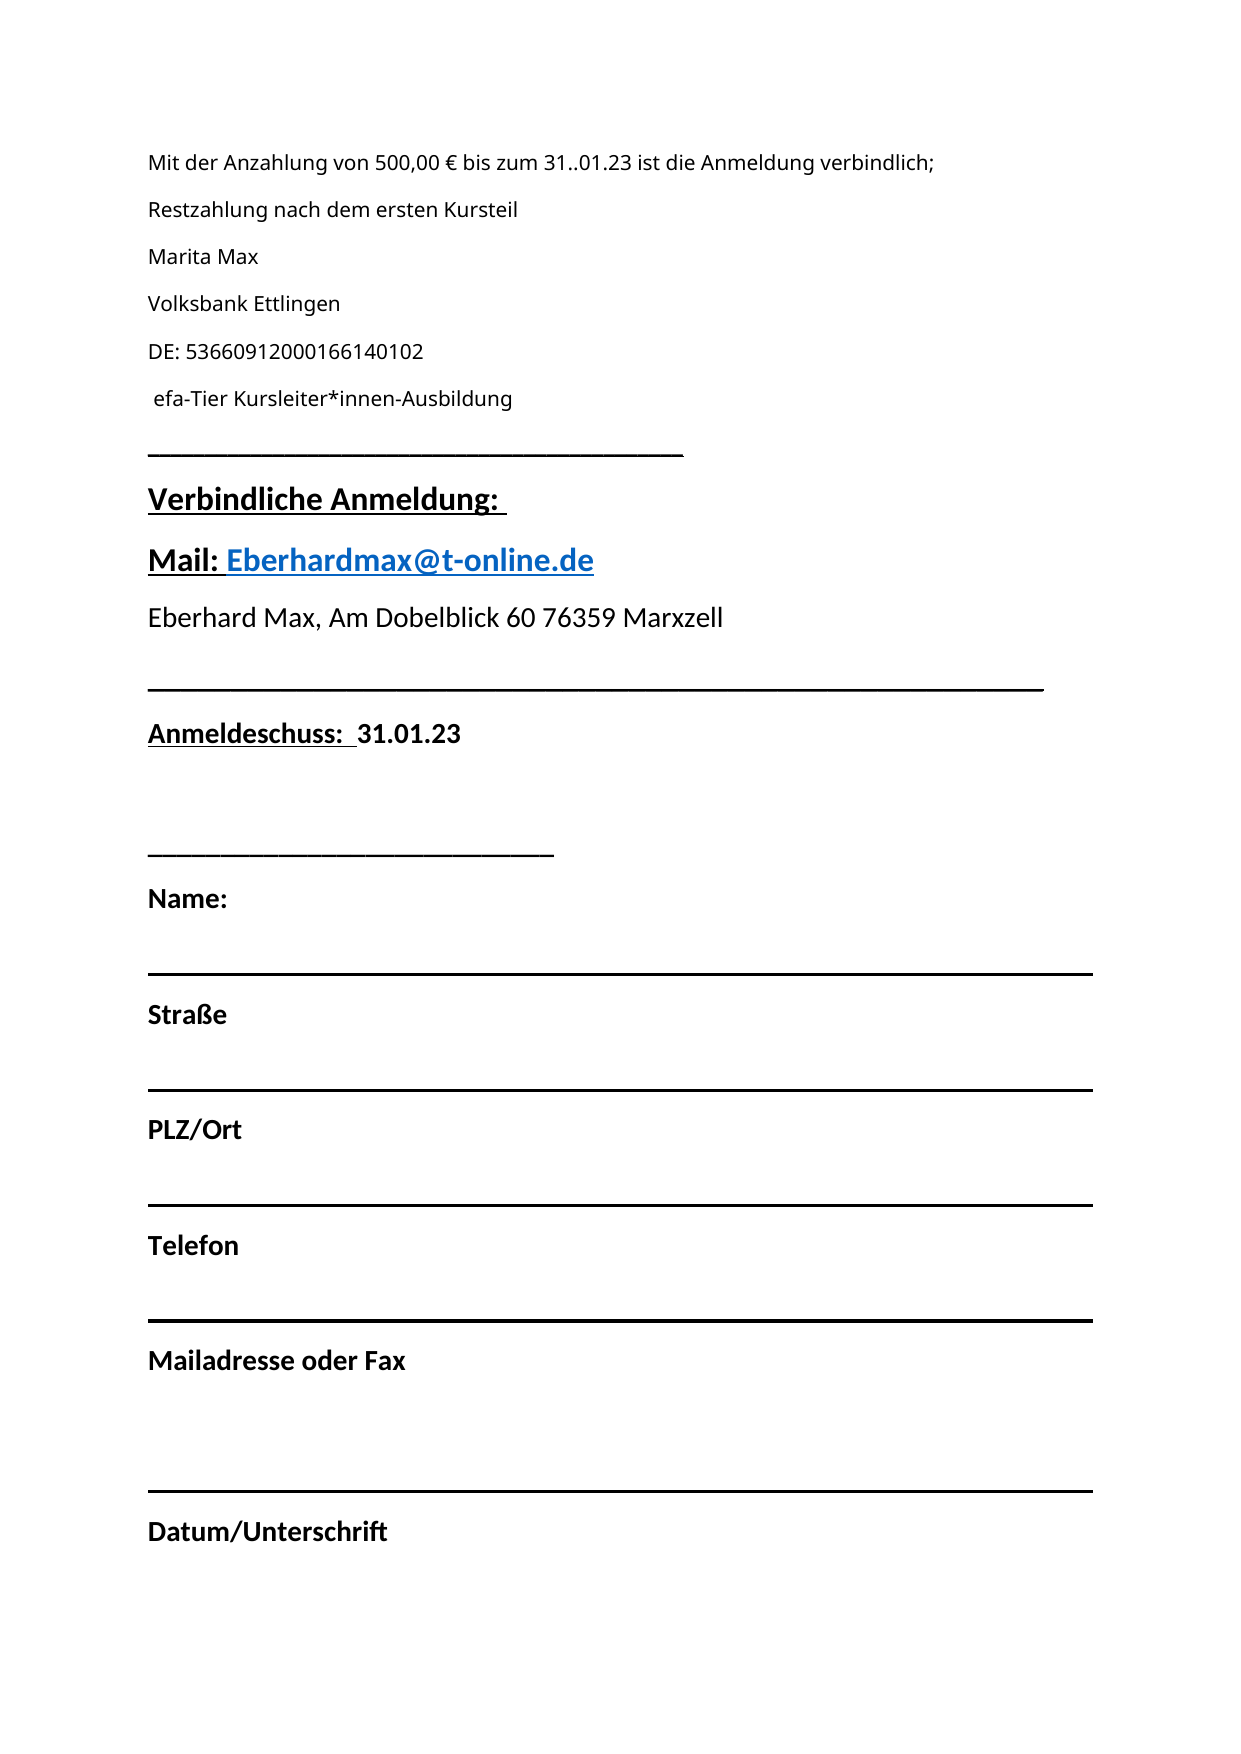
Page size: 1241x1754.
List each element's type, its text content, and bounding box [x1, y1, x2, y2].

text Volksbank Ettlingen [148, 289, 1093, 318]
text efa-Tier Kursleiter*innen-Ausbildung [148, 384, 1093, 412]
text DE: 53660912000166140102 [148, 337, 1093, 365]
text Eberhard Max, Am Dobelblick 60 76359 Marxzell [148, 599, 1093, 635]
text Straße [148, 996, 1093, 1032]
text Marita Max [148, 242, 1093, 271]
text Verbindliche Anmeldung: [148, 478, 1093, 519]
text ______________________________________________________ [148, 654, 1093, 695]
text Mit der Anzahlung von 500,00 € bis zum 31..01.23 ist die Anmeldung verbindlich; [148, 148, 1093, 176]
text Mailadresse oder Fax [148, 1342, 1093, 1378]
text Mail: Eberhardmax@t-online.de [148, 539, 1093, 579]
text ____________________________ [148, 825, 1093, 861]
text Telefon [148, 1227, 1093, 1262]
text _______________________________________________ [148, 431, 1093, 459]
text Datum/Unterschrift [148, 1513, 1093, 1548]
text PLZ/Ort [148, 1111, 1093, 1147]
text Restzahlung nach dem ersten Kursteil [148, 195, 1093, 223]
text Anmeldeschuss: 31.01.23 [148, 715, 1093, 751]
text Name: [148, 881, 1093, 916]
